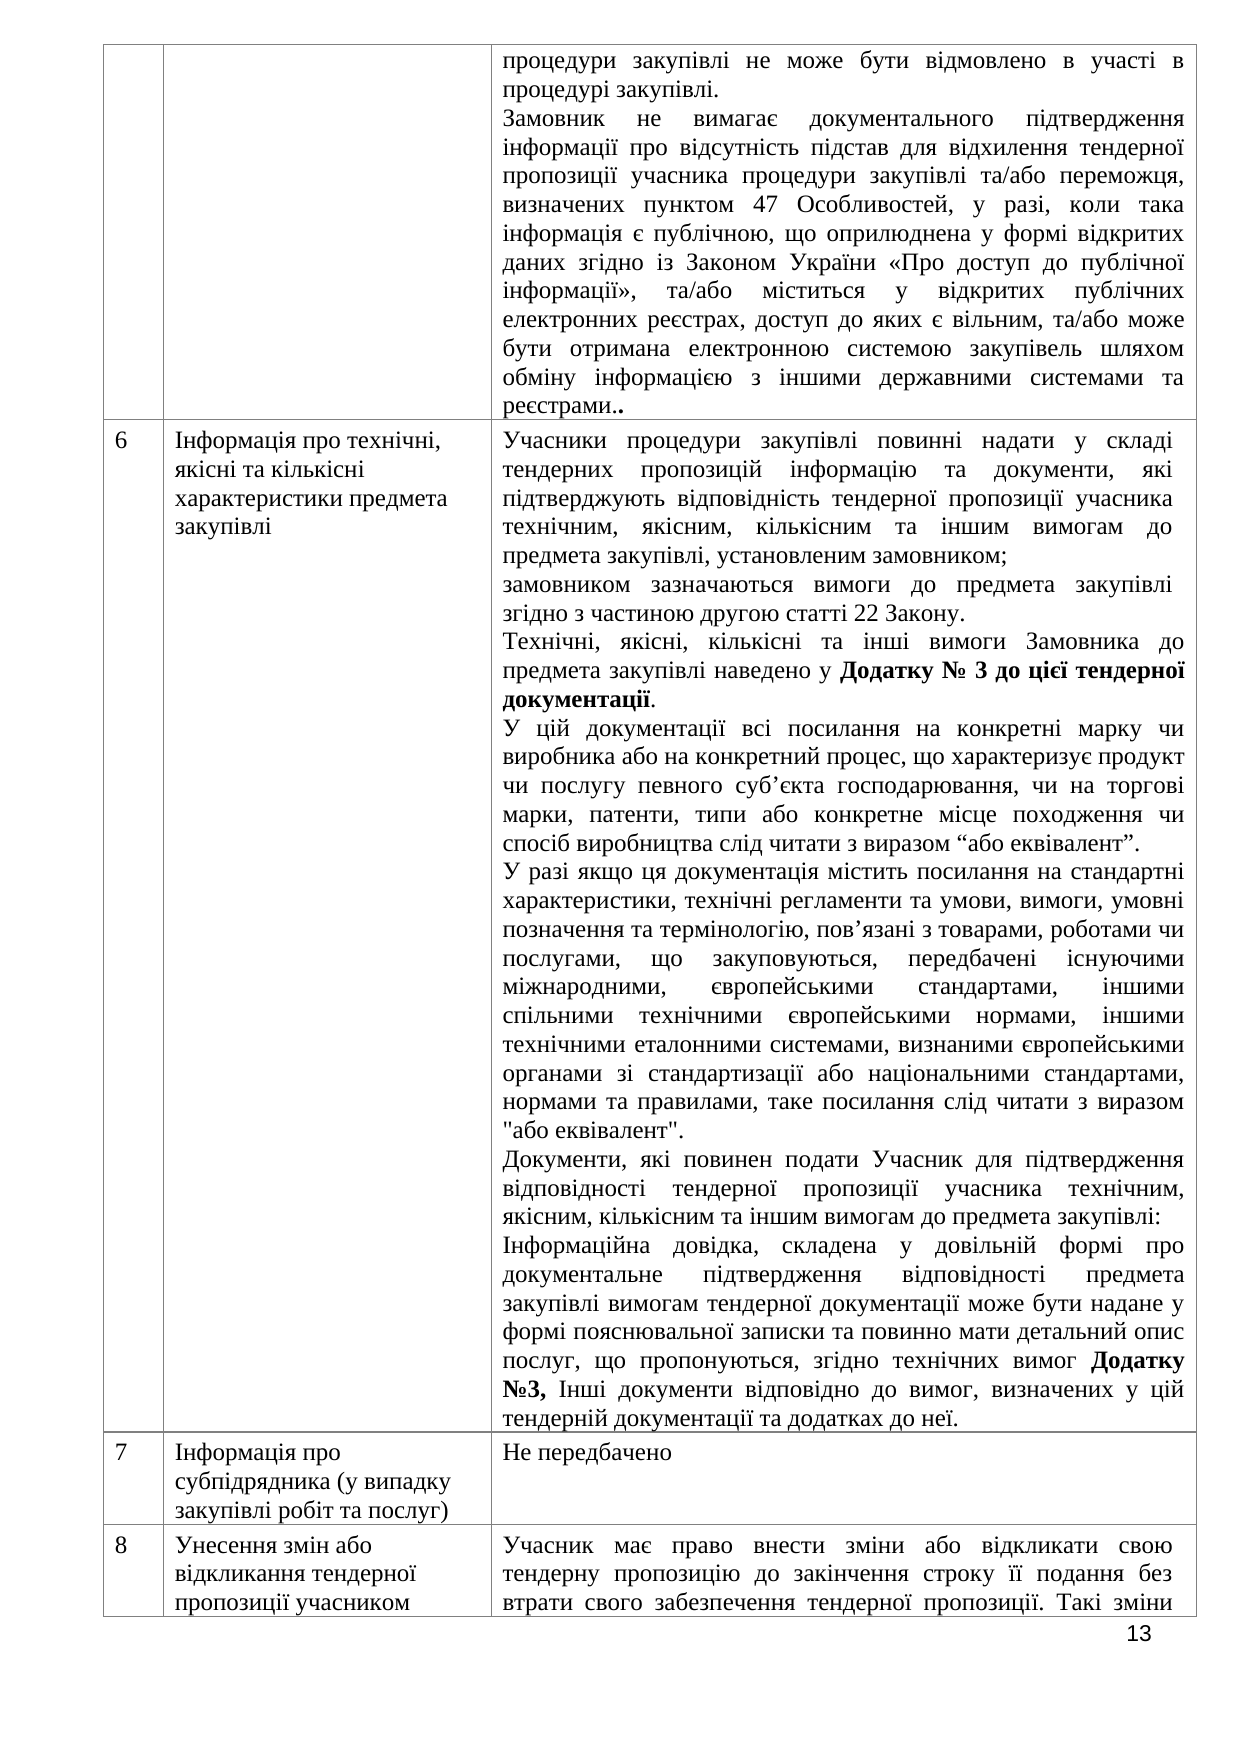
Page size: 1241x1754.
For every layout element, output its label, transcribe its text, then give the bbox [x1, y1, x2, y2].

table_cell Інформація про субпідрядника (у випадку закупівлі робіт та послуг) [164, 1433, 491, 1524]
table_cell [492, 1525, 1196, 1616]
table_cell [492, 45, 1196, 419]
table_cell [164, 1525, 491, 1616]
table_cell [164, 45, 491, 419]
table_cell Не передбачено [492, 1433, 1196, 1524]
table_cell Інформація про технічні, якісні та кількісні характеристики предмета закупівлі [164, 420, 491, 1431]
table_cell 8 [104, 1525, 163, 1616]
table_cell 7 [104, 1433, 163, 1524]
table_cell 5 [104, 45, 163, 419]
table_cell Учасники процедури закупівлі повинні надати у складі тендерних пропозицій інформацію та документи, які підтверджують відповідність тендерної пропозиції учасника технічним, якісним, кількісним та іншим вимогам до предмета закупівлі, установленим замовником; замовником зазначаються вимоги до предмета закупівлі згідно з частиною другою статті 22 Закону. Технічні, якісні, кількісні та інші вимоги Замовника до предмета закупівлі наведено у Додатку № 3 до цієї тендерної документації. У цій документації всі посилання на конкретні марку чи виробника або на конкретний процес, що характеризує продукт чи послугу певного суб’єкта господарювання, чи на торгові марки, патенти, типи або конкретне місце походження чи спосіб виробництва слід читати з виразом “або еквівалент”. У разі якщо ця документація містить посилання на стандартні характеристики, технічні регламенти та умови, вимоги, умовні позначення та термінологію, пов’язані з товарами, роботами чи послугами, що закуповуються, передбачені існуючими міжнародними, європейськими стандартами, іншими спільними технічними європейськими нормами, іншими технічними еталонними системами, визнаними європейськими органами зі стандартизації або національними стандартами, нормами та правилами, таке посилання слід читати з виразом "або еквівалент". Документи, які повинен подати Учасник для підтвердження відповідності тендерної пропозиції учасника технічним, якісним, кількісним та іншим вимогам до предмета закупівлі: Інформаційна довідка, складена у довільній формі про документальне підтвердження відповідності предмета закупівлі вимогам тендерної документації може бути надане у формі пояснювальної записки та повинно мати детальний опис послуг, що пропонуються, згідно технічних вимог Додатку №3, Інші документи відповідно до вимог, визначених у цій тендерній документації та додатках до неї. [492, 420, 1196, 1431]
table_cell 6 [104, 420, 163, 1431]
